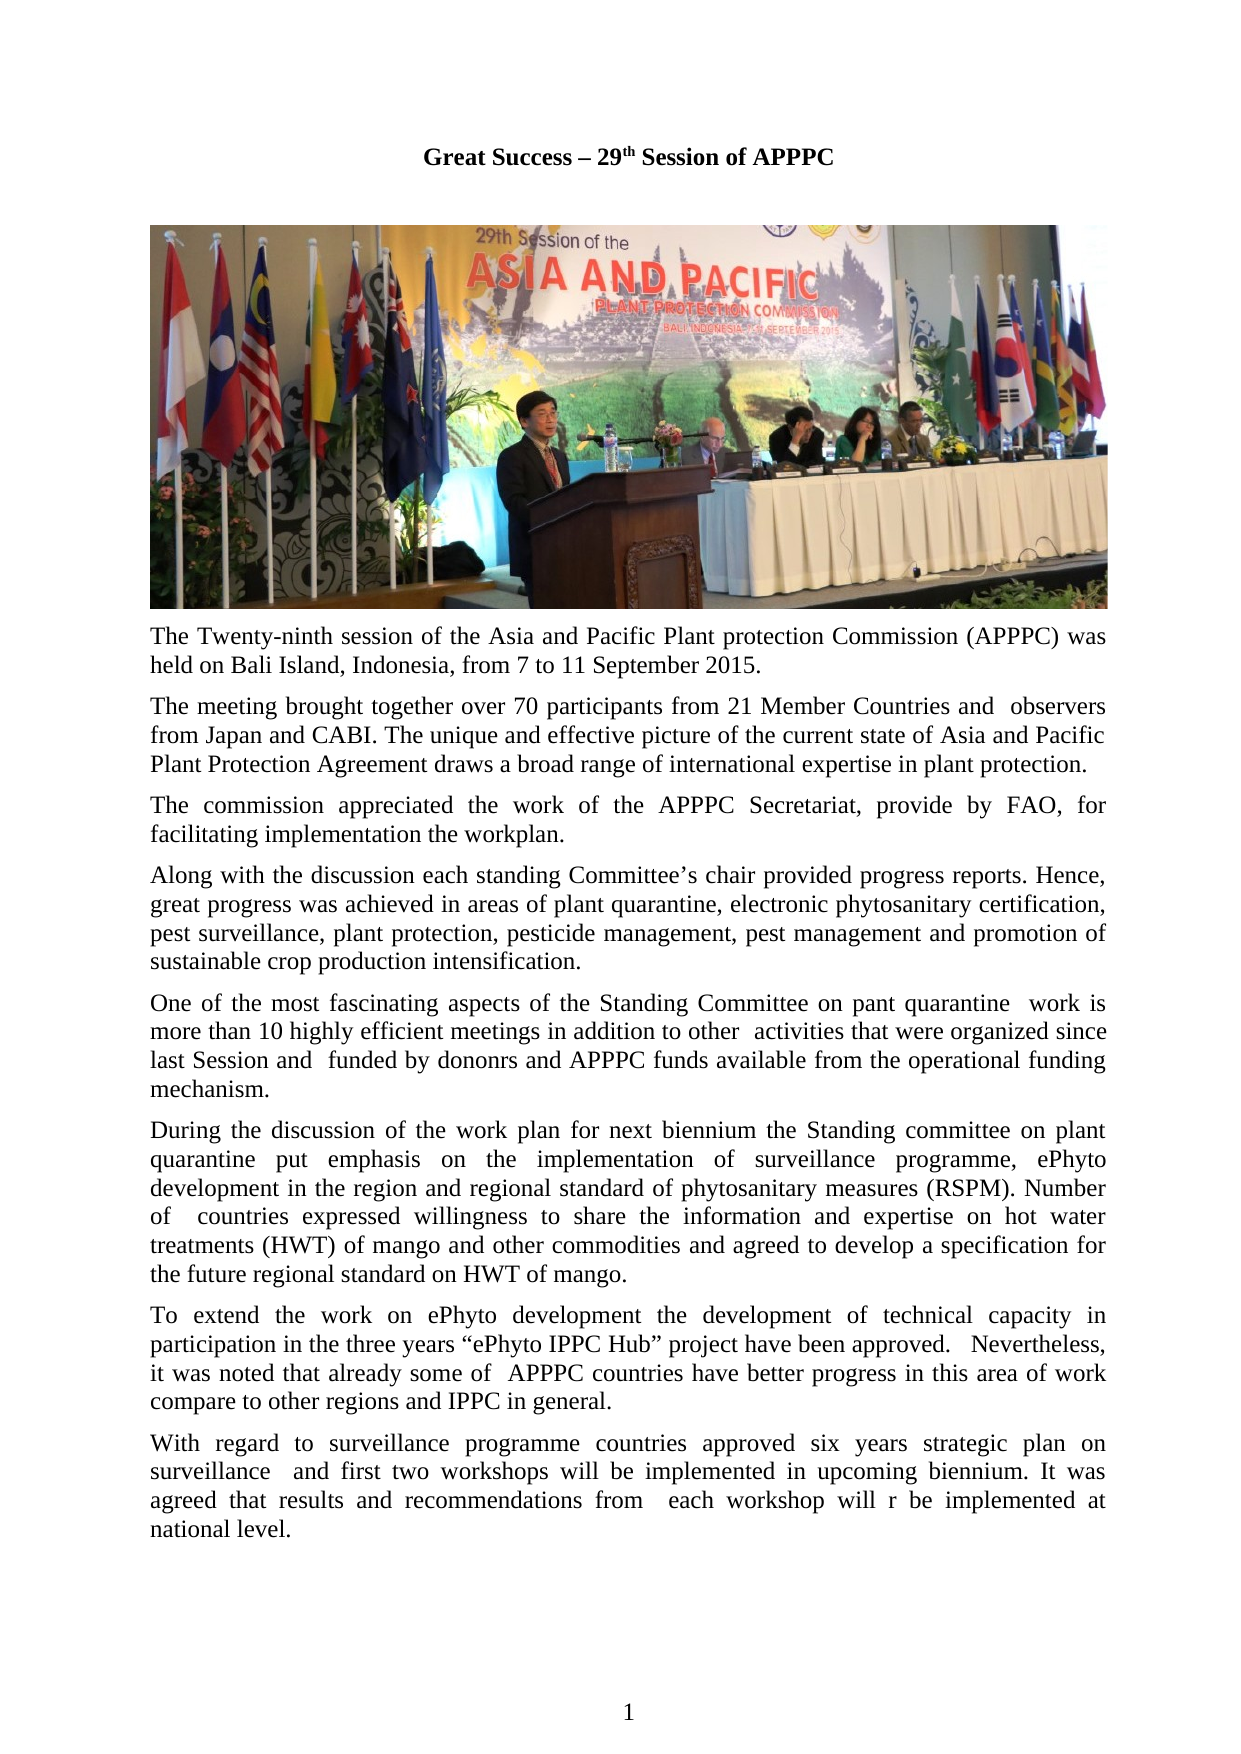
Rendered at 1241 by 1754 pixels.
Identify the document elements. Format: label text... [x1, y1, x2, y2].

text With regard to surveillance programme countries approved six years strategic plan on surveillance and first two workshops will be implemented in upcoming biennium. It was agreed that results and recommendations from each workshop will r be implemented at national level. [150, 1428, 1107, 1543]
text Great Success – 29th Session of APPPC [150, 142, 1107, 171]
text The commission appreciated the work of the APPPC Secretariat, provide by FAO, for facilitating implementation the workplan. [150, 790, 1107, 848]
text One of the most fascinating aspects of the Standing Committee on pant quarantine work is more than 10 highly efficient meetings in addition to other activities that were organized since last Session and funded by dononrs and APPPC funds available from the operational funding mechanism. [150, 988, 1107, 1103]
text The meeting brought together over 70 participants from 21 Member Countries and observers from Japan and CABI. The unique and effective picture of the current state of Asia and Pacific Plant Protection Agreement draws a broad range of international expertise in plant protection. [150, 691, 1107, 778]
text The Twenty-ninth session of the Asia and Pacific Plant protection Commission (APPPC) was held on Bali Island, Indonesia, from 7 to 11 September 2015. [150, 621, 1107, 679]
picture [150, 225, 1108, 609]
text To extend the work on ePhyto development the development of technical capacity in participation in the three years “ePhyto IPPC Hub” project have been approved. Nevertheless, it was noted that already some of APPPC countries have better progress in this area of work compare to other regions and IPPC in general. [150, 1300, 1107, 1415]
text Along with the discussion each standing Committee’s chair provided progress reports. Hence, great progress was achieved in areas of plant quarantine, electronic phytosanitary certification, pest surveillance, plant protection, pesticide management, pest management and promotion of sustainable crop production intensification. [150, 860, 1107, 975]
text During the discussion of the work plan for next biennium the Standing committee on plant quarantine put emphasis on the implementation of surveillance programme, ePhyto development in the region and regional standard of phytosanitary measures (RSPM). Number of countries expressed willingness to share the information and expertise on hot water treatments (HWT) of mango and other commodities and agreed to develop a specification for the future regional standard on HWT of mango. [150, 1115, 1107, 1288]
